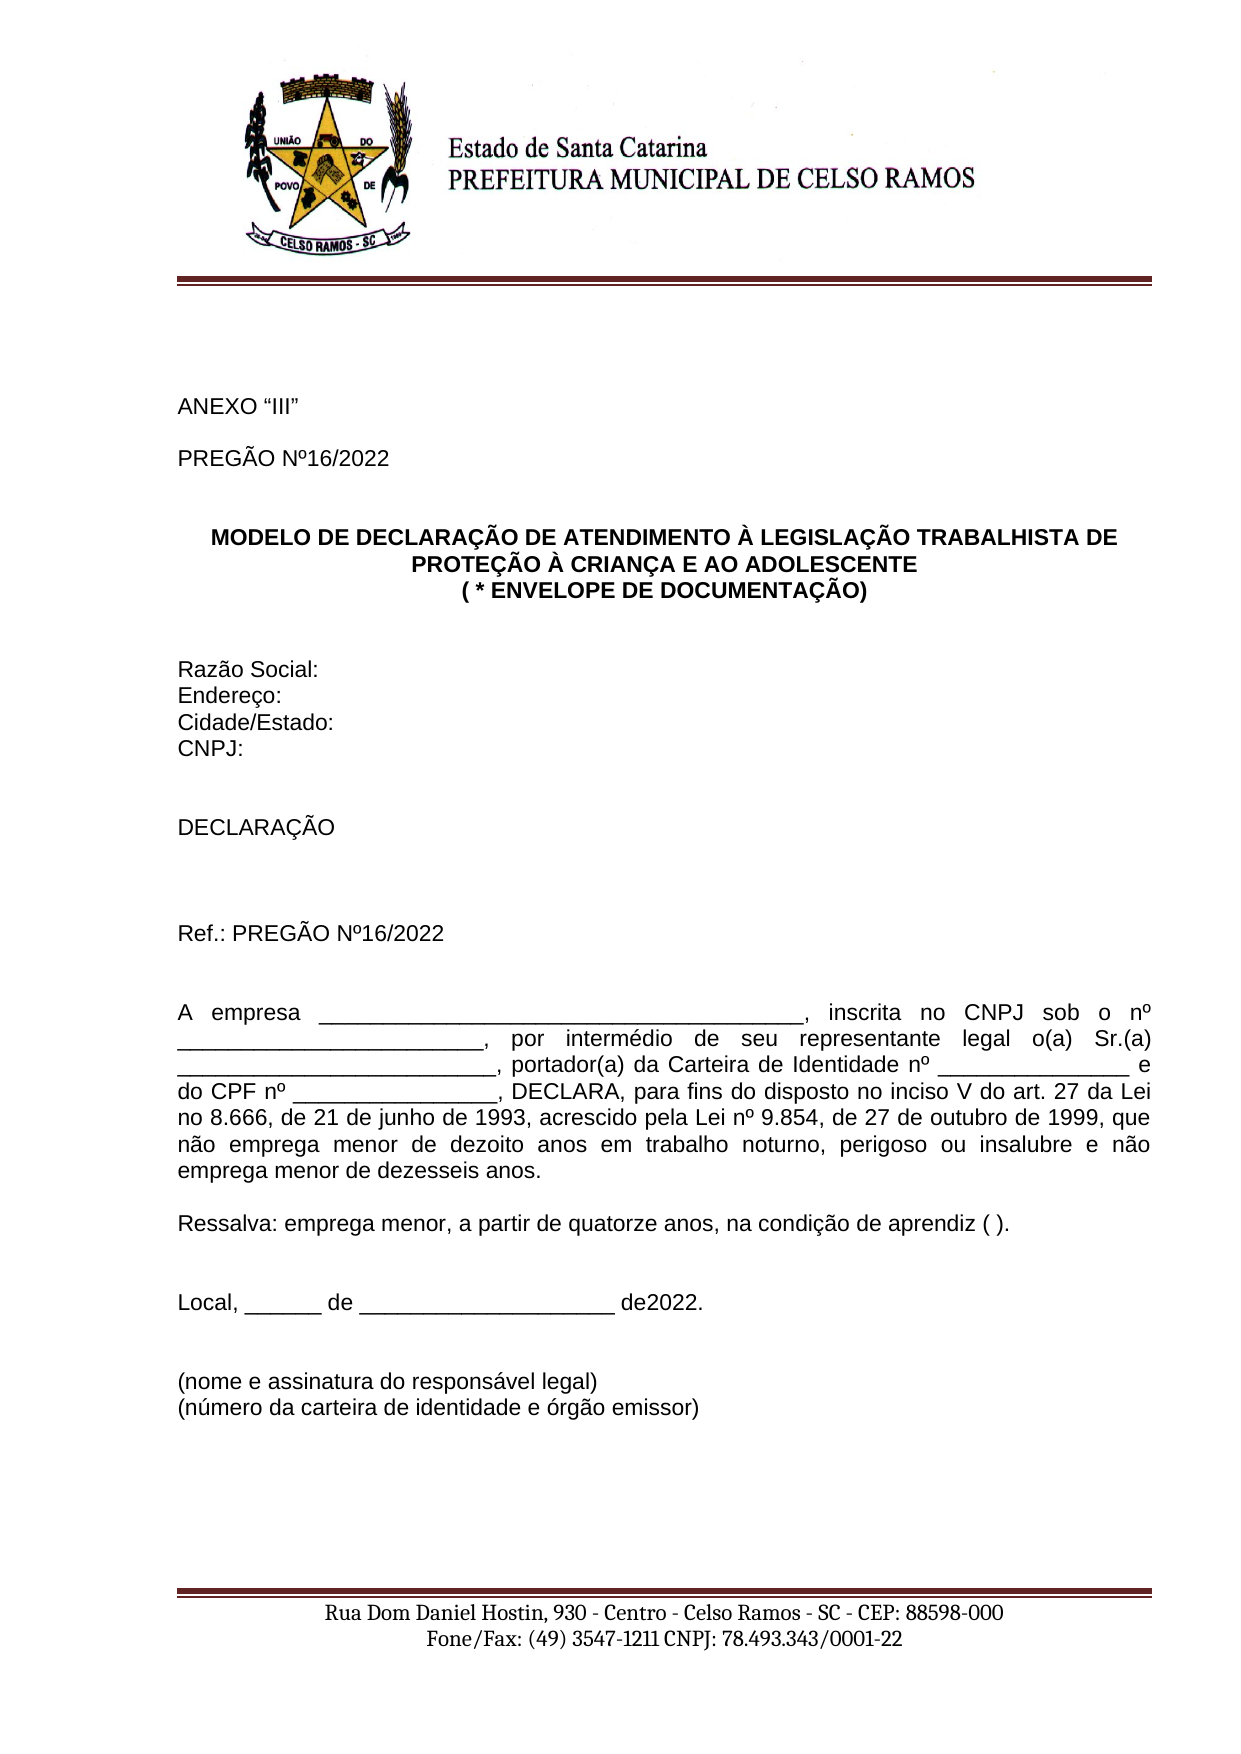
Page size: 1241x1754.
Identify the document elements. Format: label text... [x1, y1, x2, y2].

text Local, ______ de ____________________ de2022. [177, 1289, 1152, 1315]
text Ref.: PREGÃO Nº16/2022 [177, 920, 1152, 946]
text Endereço: [177, 682, 1152, 709]
text DECLARAÇÃO [177, 814, 1152, 841]
text (nome e assinatura do responsável legal) [177, 1368, 1152, 1394]
text ( * ENVELOPE DE DOCUMENTAÇÃO) [177, 577, 1152, 603]
text ANEXO “III” [177, 393, 1152, 419]
text Cidade/Estado: [177, 709, 1152, 735]
text MODELO DE DECLARAÇÃO DE ATENDIMENTO À LEGISLAÇÃO TRABALHISTA DE PROTEÇÃO À CRIANÇA E AO ADOLESCENTE [177, 524, 1152, 577]
picture [223, 44, 1106, 274]
text PREGÃO Nº16/2022 [177, 445, 1152, 472]
text Razão Social: [177, 656, 1152, 682]
text Ressalva: emprega menor, a partir de quatorze anos, na condição de aprendiz ( ). [177, 1209, 1152, 1236]
text (número da carteira de identidade e órgão emissor) [177, 1394, 1152, 1420]
text CNPJ: [177, 735, 1152, 762]
text A empresa ______________________________________, inscrita no CNPJ sob o nº ________________________, por intermédio de seu representante legal o(a) Sr.(a) _________________________, portador(a) da Carteira de Identidade nº _______________ e do CPF nº ________________, DECLARA, para fins do disposto no inciso V do art. 27 da Lei no 8.666, de 21 de junho de 1993, acrescido pela Lei nº 9.854, de 27 de outubro de 1999, que não emprega menor de dezoito anos em trabalho noturno, perigoso ou insalubre e não emprega menor de dezesseis anos. [177, 999, 1152, 1183]
